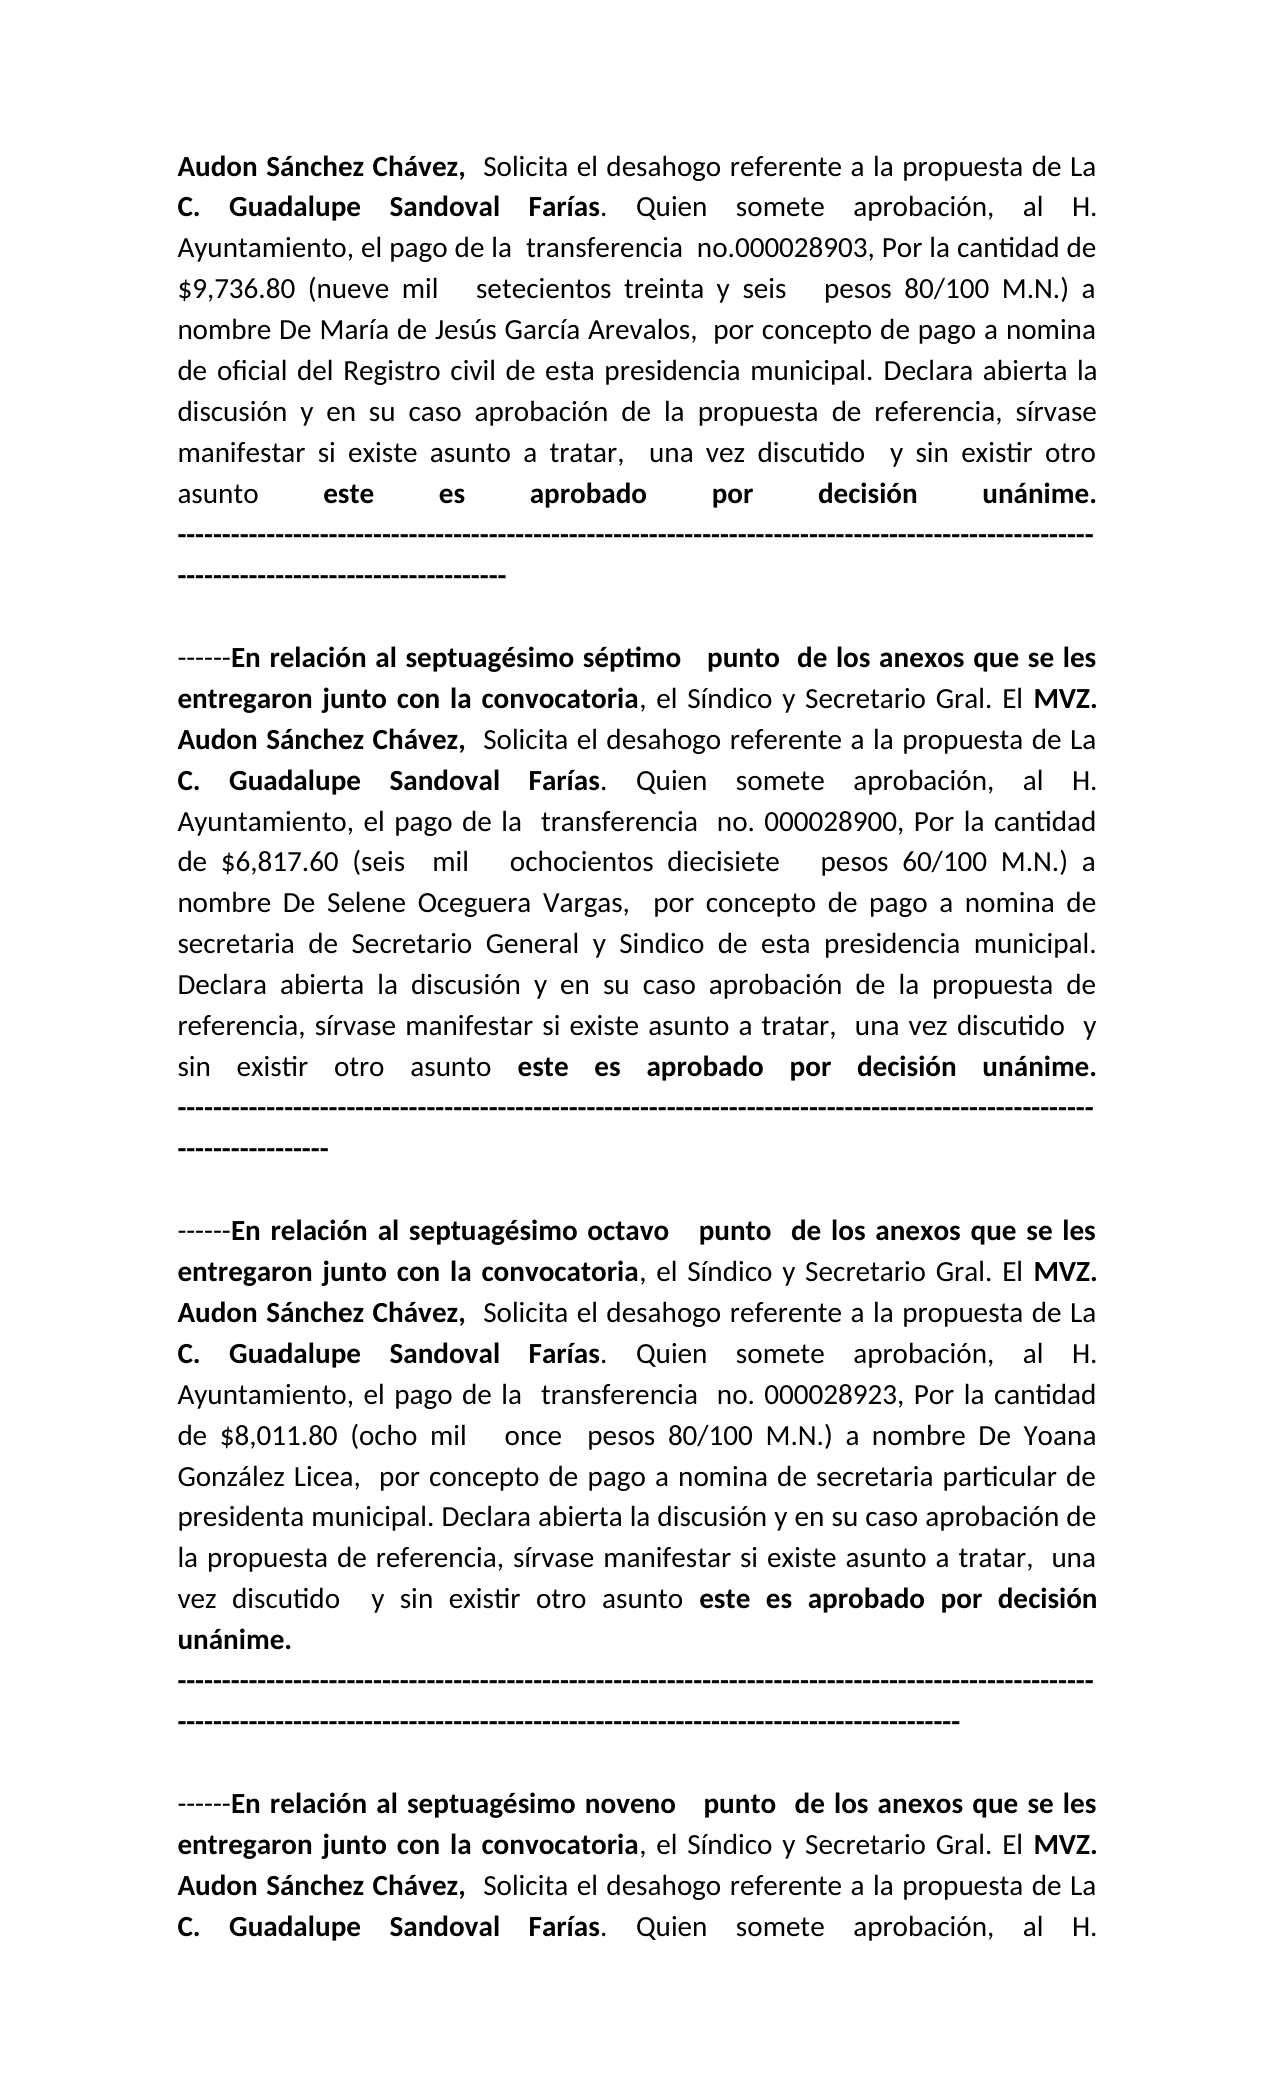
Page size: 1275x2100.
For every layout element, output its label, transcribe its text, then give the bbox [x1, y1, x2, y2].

text ------En relación al septuagésimo octavo punto de los anexos que se les entregaron junto con la convocatoria, el Síndico y Secretario Gral. El MVZ. Audon Sánchez Chávez, Solicita el desahogo referente a la propuesta de La C. Guadalupe Sandoval Farías. Quien somete aprobación, al H. Ayuntamiento, el pago de la transferencia no. 000028923, Por la cantidad de $8,011.80 (ocho mil once pesos 80/100 M.N.) a nombre De Yoana González Licea, por concepto de pago a nomina de secretaria particular de presidenta municipal. Declara abierta la discusión y en su caso aprobación de la propuesta de referencia, sírvase manifestar si existe asunto a tratar, una vez discutido y sin existir otro asunto este es aprobado por decisión unánime. ----------------------------------------------------------------------------------------------------------------------------------------------------------------------------------------------- [177, 1212, 1098, 1739]
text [177, 1785, 1098, 1943]
text ------En relación al septuagésimo séptimo punto de los anexos que se les entregaron junto con la convocatoria, el Síndico y Secretario Gral. El MVZ. Audon Sánchez Chávez, Solicita el desahogo referente a la propuesta de La C. Guadalupe Sandoval Farías. Quien somete aprobación, al H. Ayuntamiento, el pago de la transferencia no. 000028900, Por la cantidad de $6,817.60 (seis mil ochocientos diecisiete pesos 60/100 M.N.) a nombre De Selene Oceguera Vargas, por concepto de pago a nomina de secretaria de Secretario General y Sindico de esta presidencia municipal. Declara abierta la discusión y en su caso aprobación de la propuesta de referencia, sírvase manifestar si existe asunto a tratar, una vez discutido y sin existir otro asunto este es aprobado por decisión unánime. ------------------------------------------------------------------------------------------------------------------------ [177, 639, 1098, 1166]
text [177, 148, 1098, 593]
